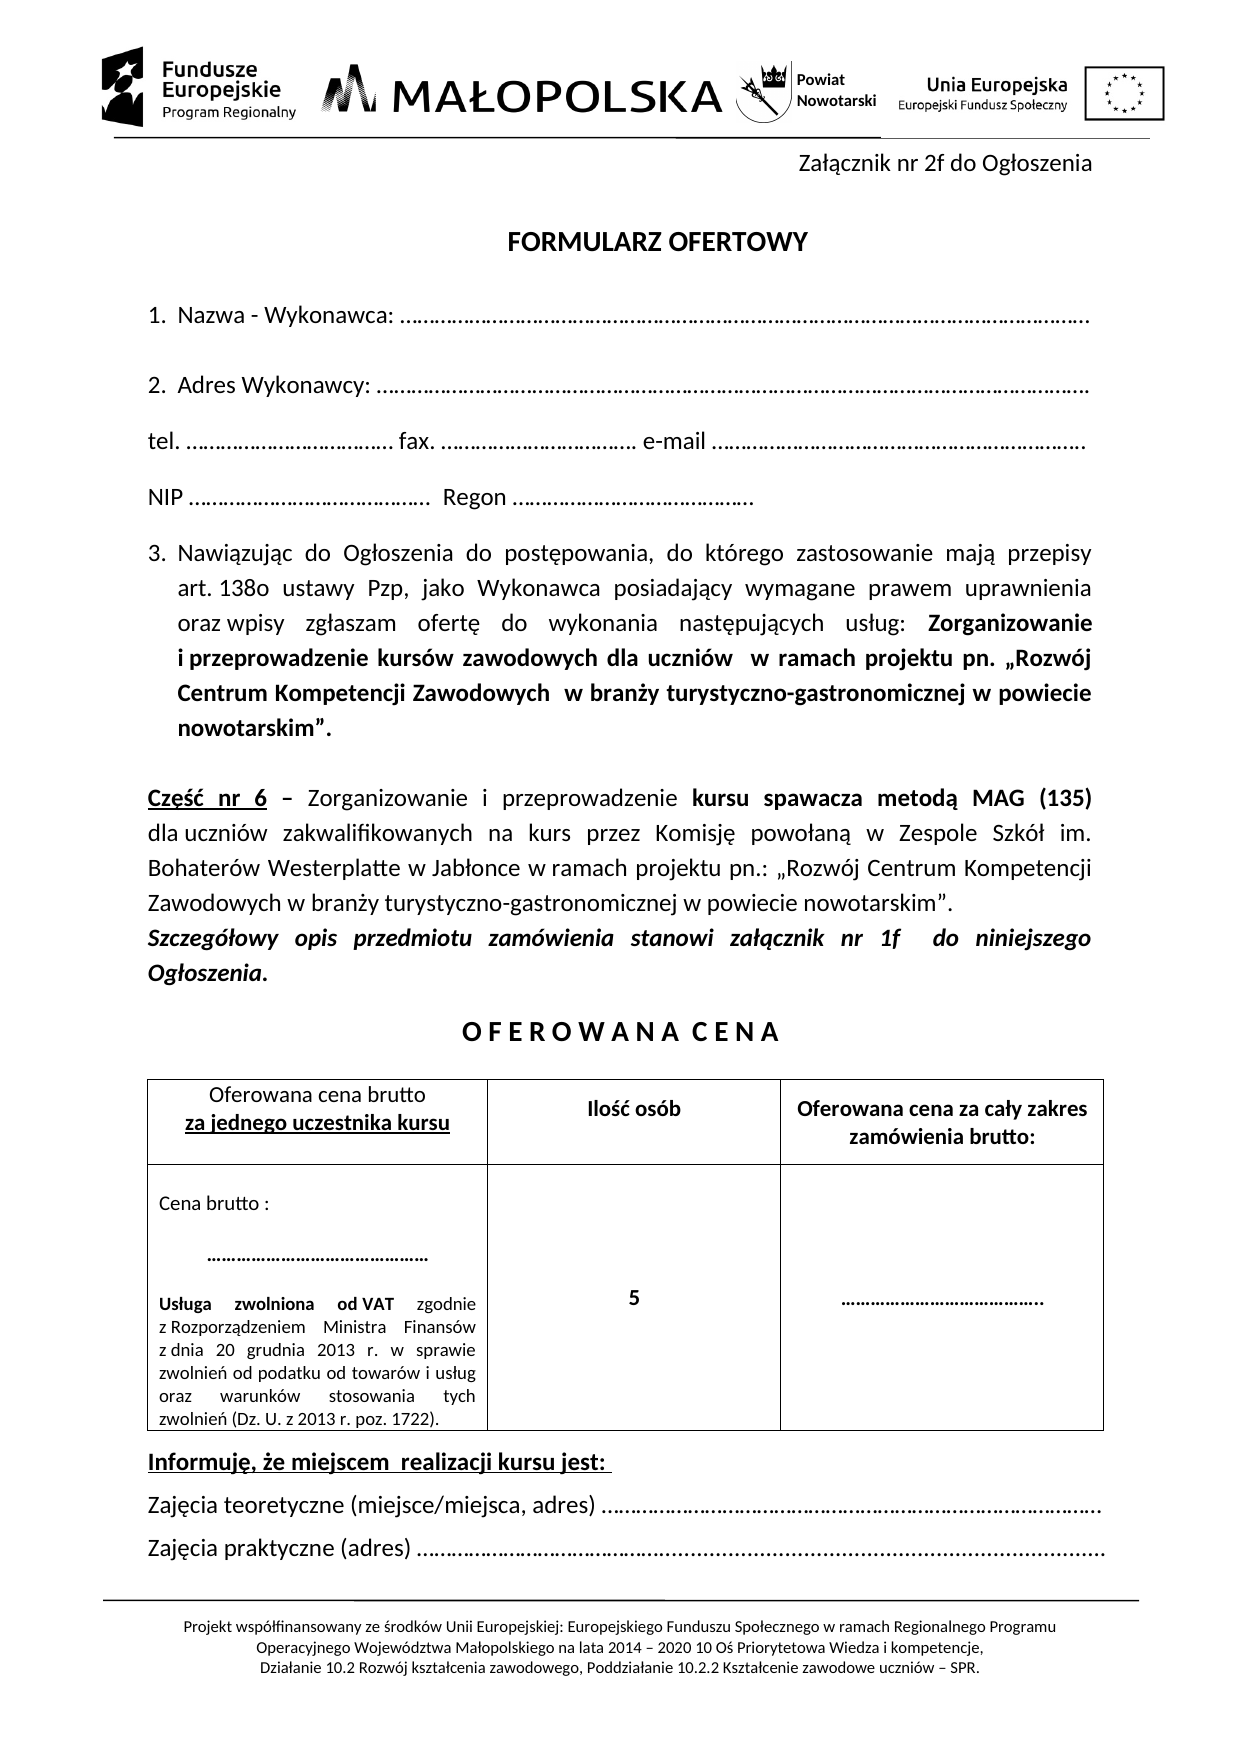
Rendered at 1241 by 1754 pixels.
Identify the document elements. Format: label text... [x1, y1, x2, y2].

list Nawiązując do Ogłoszenia do postępowania, do którego zastosowanie mają przepisy art. 138o ustawy Pzp, jako Wykonawca posiadający wymagane prawem uprawnienia oraz wpisy zgłaszam ofertę do wykonania następujących usług: Zorganizowanie i przeprowadzenie kursów zawodowych dla uczniów w ramach projektu pn. „Rozwój Centrum Kompetencji Zawodowych w branży turystyczno-gastronomicznej w powiecie nowotarskim”. [148, 537, 1093, 742]
list Część nr 6 – Zorganizowanie i przeprowadzenie kursu spawacza metodą MAG (135) dla uczniów zakwalifikowanych na kurs przez Komisję powołaną w Zespole Szkół im. Bohaterów Westerplatte w Jabłonce w ramach projektu pn.: „Rozwój Centrum Kompetencji Zawodowych w branży turystyczno-gastronomicznej w powiecie nowotarskim”. [148, 782, 1093, 917]
list Szczegółowy opis przedmiotu zamówienia stanowi załącznik nr 1f do niniejszego Ogłoszenia. [148, 922, 1093, 987]
table_header Ilość osób [488, 1080, 780, 1164]
text NIP …………………………………… Regon …………………………………… [148, 481, 1093, 512]
text Informuję, że miejscem realizacji kursu jest: [148, 1443, 1109, 1477]
table_header Oferowana cena brutto za jednego uczestnika kursu [148, 1080, 487, 1164]
picture [81, 26, 729, 147]
list Adres Wykonawcy: ……………………………………………………………………………………………………………. [148, 369, 1093, 400]
text O F E R O W A N A C E N A [148, 1013, 1093, 1048]
text tel. ……………………………… fax. ……………………………. e-mail ……………………………………………………….. [148, 425, 1093, 456]
text Zajęcia teoretyczne (miejsce/miejsca, adres) …………………………………………………………………………… [148, 1489, 1109, 1520]
list Nazwa - Wykonawca: ………………………………………………………………………………………………………… [148, 299, 1093, 330]
picture [881, 48, 1182, 138]
list Załącznik nr 2f do Ogłoszenia [260, 148, 1093, 178]
list FORMULARZ OFERTOWY [223, 223, 1093, 259]
table_cell ………………………………….. [781, 1165, 1103, 1430]
table_cell 5 [488, 1165, 780, 1430]
table_cell Cena brutto : ……………………………………… Usługa zwolniona od VAT zgodnie z Rozporządzeniem Ministra Finansów z dnia 20 grudnia 2013 r. w sprawie zwolnień od podatku od towarów i usług oraz warunków stosowania tych zwolnień (Dz. U. z 2013 r. poz. 1722). [148, 1165, 487, 1430]
text Zajęcia praktyczne (adres) ……………………………………....................................................................... [148, 1532, 1109, 1563]
table_header Oferowana cena za cały zakres zamówienia brutto: [781, 1080, 1103, 1164]
